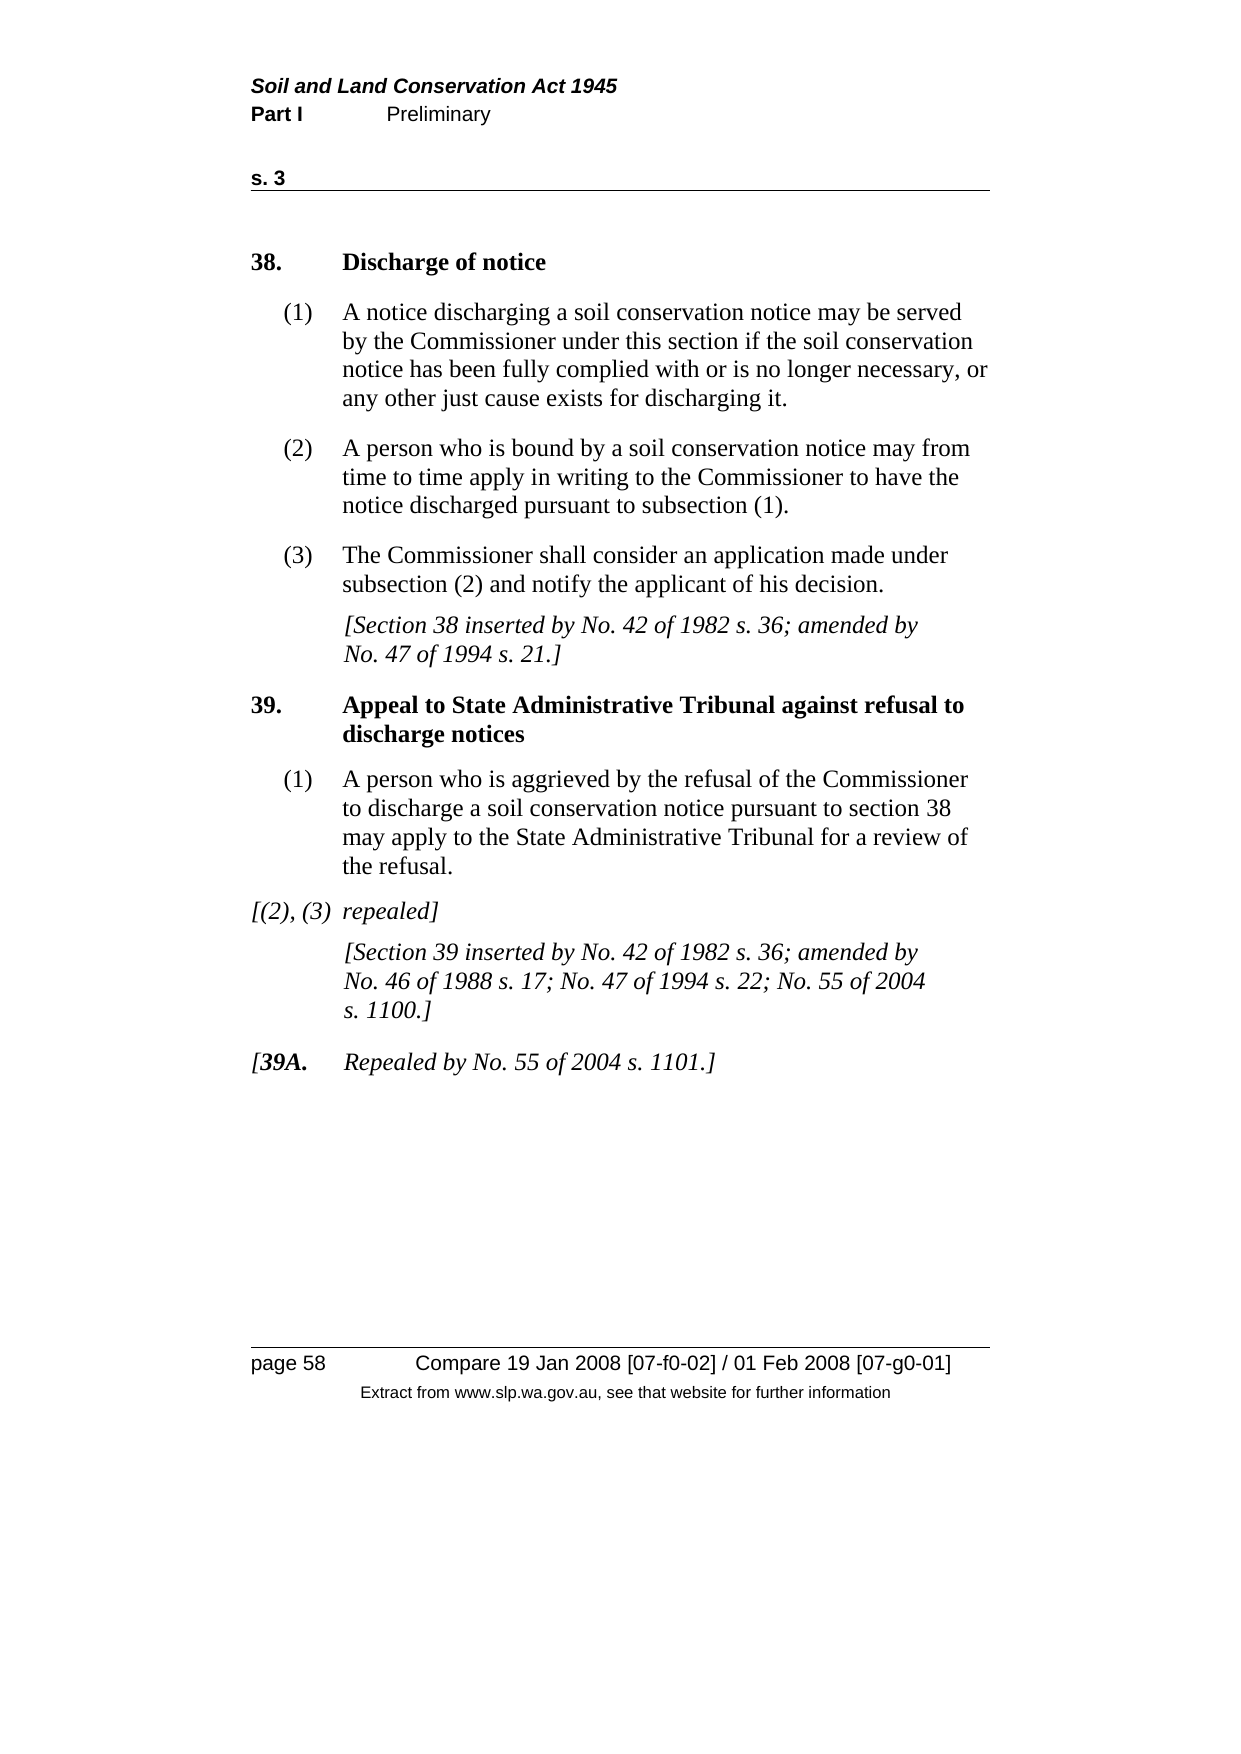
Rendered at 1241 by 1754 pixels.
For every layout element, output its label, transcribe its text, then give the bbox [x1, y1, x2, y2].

text (1) A person who is aggrieved by the refusal of the Commissioner to discharge a soil conservation notice pursuant to section 38 may apply to the State Administrative Tribunal for a review of the refusal. [251, 764, 990, 879]
subtitle 39. Appeal to State Administrative Tribunal against refusal to discharge notices [251, 690, 990, 748]
subtitle 38. Discharge of notice [251, 247, 990, 276]
text (3) The Commissioner shall consider an application made under subsection (2) and notify the applicant of his decision. [251, 540, 990, 597]
text [Section 39 inserted by No. 42 of 1982 s. 36; amended by No. 46 of 1988 s. 17; No. 47 of 1994 s. 22; No. 55 of 2004 s. 1100.] [251, 937, 990, 1024]
text [(2), (3) repealed] [251, 896, 990, 925]
text (2) A person who is bound by a soil conservation notice may from time to time apply in writing to the Commissioner to have the notice discharged pursuant to subsection (1). [251, 433, 990, 519]
text (1) A notice discharging a soil conservation notice may be served by the Commissioner under this section if the soil conservation notice has been fully complied with or is no longer necessary, or any other just cause exists for discharging it. [251, 297, 990, 412]
text [Section 38 inserted by No. 42 of 1982 s. 36; amended by No. 47 of 1994 s. 21.] [251, 610, 990, 667]
text [39A. Repealed by No. 55 of 2004 s. 1101.] [251, 1047, 990, 1075]
